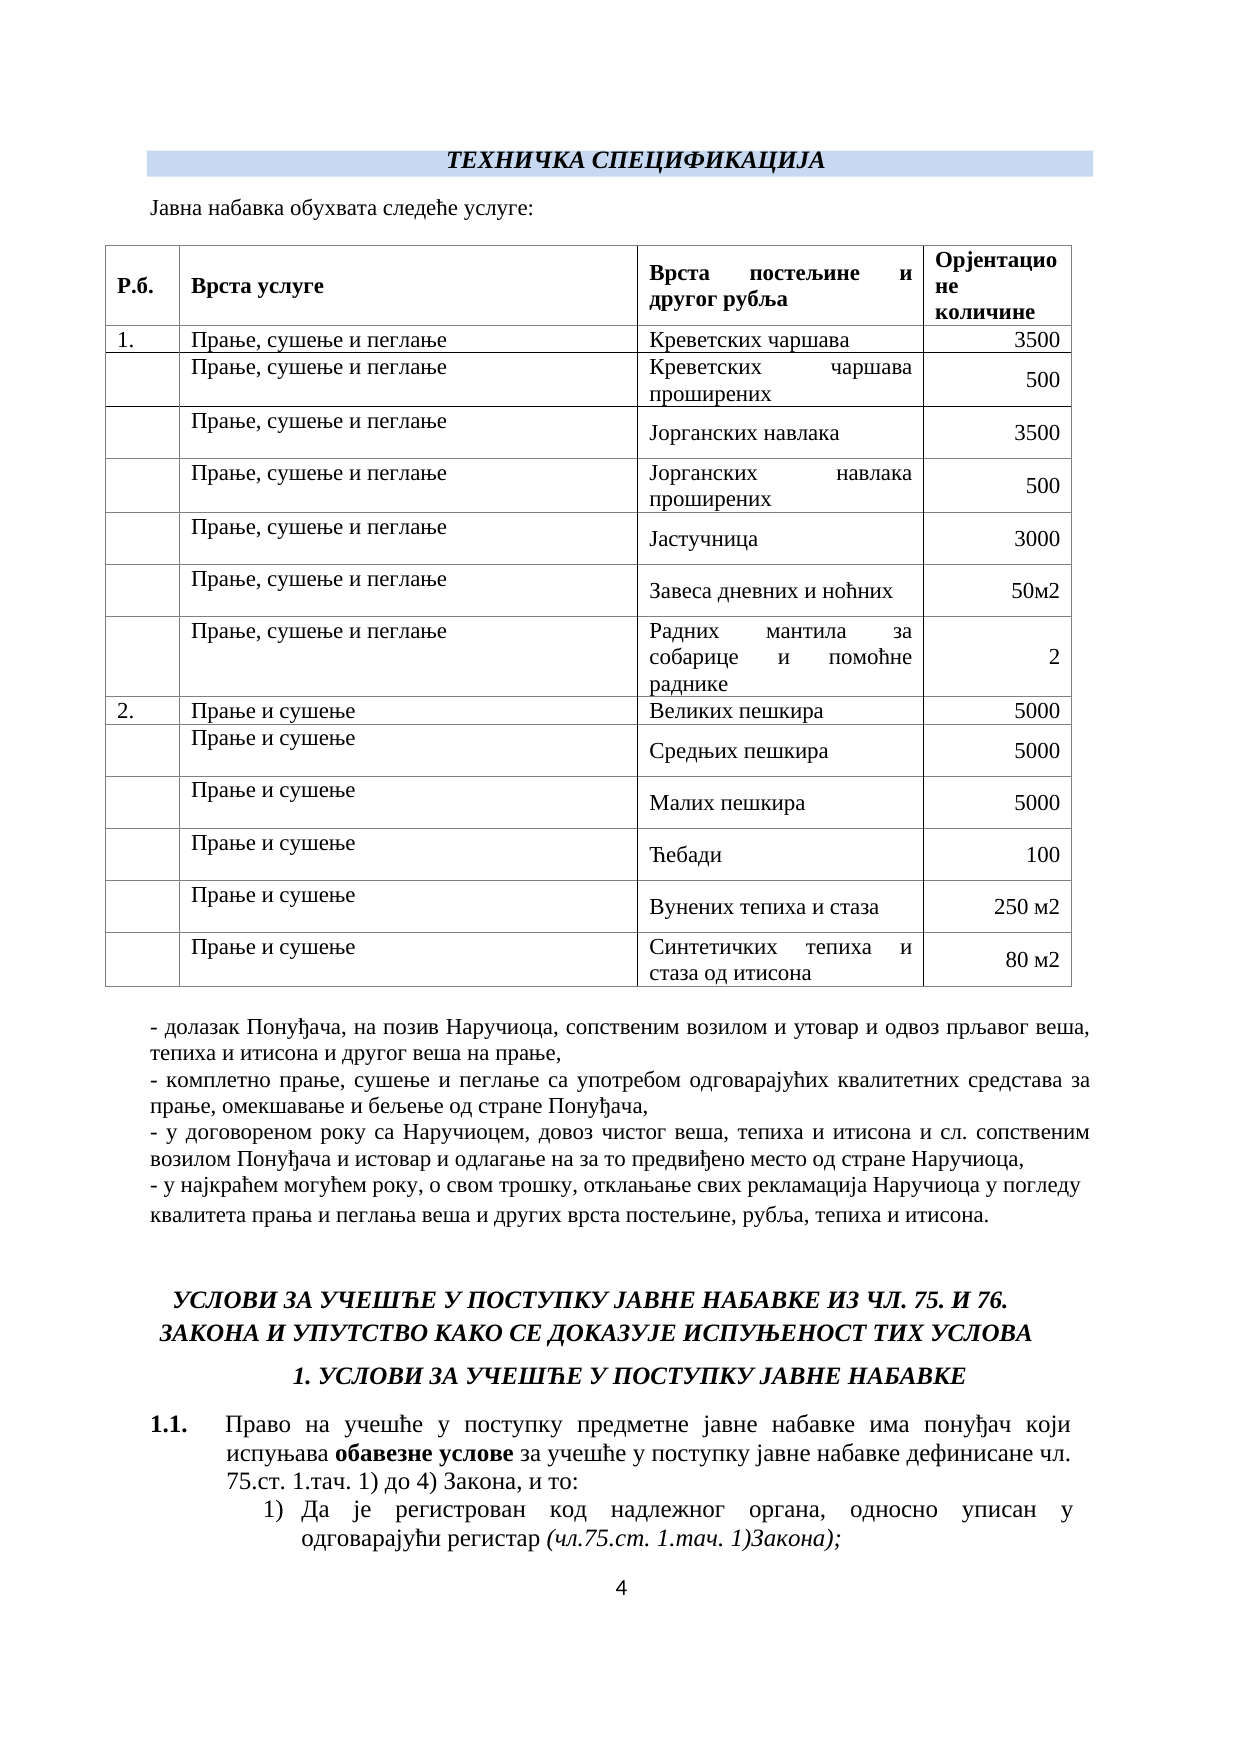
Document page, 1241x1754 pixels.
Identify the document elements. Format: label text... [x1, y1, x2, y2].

table_cell 2. [106, 697, 179, 723]
table_cell Креветских чаршава проширених [638, 353, 923, 406]
table_cell [106, 407, 179, 458]
table_cell [106, 617, 179, 696]
table_cell Завеса дневних и ноћних [638, 565, 923, 616]
table_cell 250 м2 [924, 881, 1071, 932]
table_cell Прање, сушење и пеглање [180, 565, 637, 616]
table_cell Креветских чаршава [638, 326, 923, 352]
table_cell Прање и сушење [180, 829, 637, 880]
table_header Орјентационе количине [924, 246, 1071, 325]
table_cell [106, 933, 179, 986]
table_cell 3500 [924, 326, 1071, 352]
table_cell Прање и сушење [180, 777, 637, 828]
table_cell Јорганских навлака проширених [638, 459, 923, 512]
text УСЛОВИ ЗА УЧЕШЋЕ У ПОСТУПКУ ЈАВНЕ НАБАВКЕ ИЗ ЧЛ. 75. И 76. ЗАКОНА И УПУТСТВО КАКО СЕ ДОКАЗУЈЕ ИСПУЊЕНОСТ ТИХ УСЛОВА [159, 1285, 1071, 1347]
text - у договореном року са Наручиоцем, довоз чистог веша, тепиха и итисона и сл. сопственим возилом Понуђача и истовар и одлагање на за то предвиђено место од стране Наручиоца, [150, 1118, 1092, 1171]
table_cell [106, 725, 179, 776]
list УСЛОВИ ЗА УЧЕШЋЕ У ПОСТУПКУ ЈАВНЕ НАБАВКЕ [293, 1361, 1092, 1390]
list Да је регистрован код надлежног органа, односно уписан у одговарајући регистар (чл.75.ст. 1.тач. 1)Закона); [263, 1495, 1073, 1552]
table_header Врста постељине и другог рубља [638, 246, 923, 325]
table_cell 500 [924, 353, 1071, 406]
table_cell Великих пешкира [638, 697, 923, 723]
table_cell [106, 829, 179, 880]
table_cell 2 [924, 617, 1071, 696]
table_cell Прање, сушење и пеглање [180, 617, 637, 696]
table_cell 100 [924, 829, 1071, 880]
table_cell Прање и сушење [180, 881, 637, 932]
table_cell Синтетичких тепиха и стаза од итисона [638, 933, 923, 986]
table_cell Прање и сушење [180, 697, 637, 723]
table_cell [106, 459, 179, 512]
table_cell Прање и сушење [180, 933, 637, 986]
text Јавна набавка обухвата следеће услуге: [150, 194, 1092, 220]
table_cell 500 [924, 459, 1071, 512]
table_cell Радних мантила за собарице и помоћне раднике [638, 617, 923, 696]
table_cell Прање, сушење и пеглање [180, 513, 637, 564]
table_cell Малих пешкира [638, 777, 923, 828]
table_cell 50м2 [924, 565, 1071, 616]
table_cell Средњих пешкира [638, 725, 923, 776]
table_header Р.б. [106, 246, 179, 325]
table_cell Јастучница [638, 513, 923, 564]
table_cell Ћебади [638, 829, 923, 880]
table_cell 80 м2 [924, 933, 1071, 986]
table_cell Прање, сушење и пеглање [180, 407, 637, 458]
table_cell [106, 353, 179, 406]
table_cell 1. [106, 326, 179, 352]
table_cell Прање и сушење [180, 725, 637, 776]
table_cell Прање, сушење и пеглање [180, 353, 637, 406]
table_header Врста услуге [180, 246, 637, 325]
table_cell Прање, сушење и пеглање [180, 459, 637, 512]
table_cell 3500 [924, 407, 1071, 458]
table_cell Јорганских навлака [638, 407, 923, 458]
table_cell [106, 777, 179, 828]
text - долазак Понуђача, на позив Наручиоца, сопственим возилом и утовар и одвоз прљавог веша, тепиха и итисона и другог веша на прање, [150, 1013, 1092, 1066]
table_cell [106, 565, 179, 616]
list Право на учешће у поступку предметне јавне набавке има понуђач који испуњава обавезне услове за учешће у поступку јавне набавке дефинисане чл. 75.ст. 1.тач. 1) до 4) Закона, и то: [150, 1409, 1071, 1495]
text - у најкраћем могућем року, о свом трошку, отклањање свих рекламација Наручиоца у погледу квалитета прања и пеглања веша и других врста постељине, рубља, тепиха и итисона. [150, 1171, 1092, 1228]
table_cell 3000 [924, 513, 1071, 564]
text - комплетно прање, сушење и пеглање са употребом одговарајућих квалитетних средстава за прање, омекшавање и бељење од стране Понуђача, [150, 1066, 1092, 1118]
table_cell 5000 [924, 777, 1071, 828]
table_cell Прање, сушење и пеглање [180, 326, 637, 352]
table_cell 5000 [924, 725, 1071, 776]
text ТЕХНИЧКА СПЕЦИФИКАЦИЈА [446, 146, 1092, 174]
table_cell 5000 [924, 697, 1071, 723]
table_cell Вунених тепиха и стаза [638, 881, 923, 932]
table_cell [106, 513, 179, 564]
table_cell [106, 881, 179, 932]
